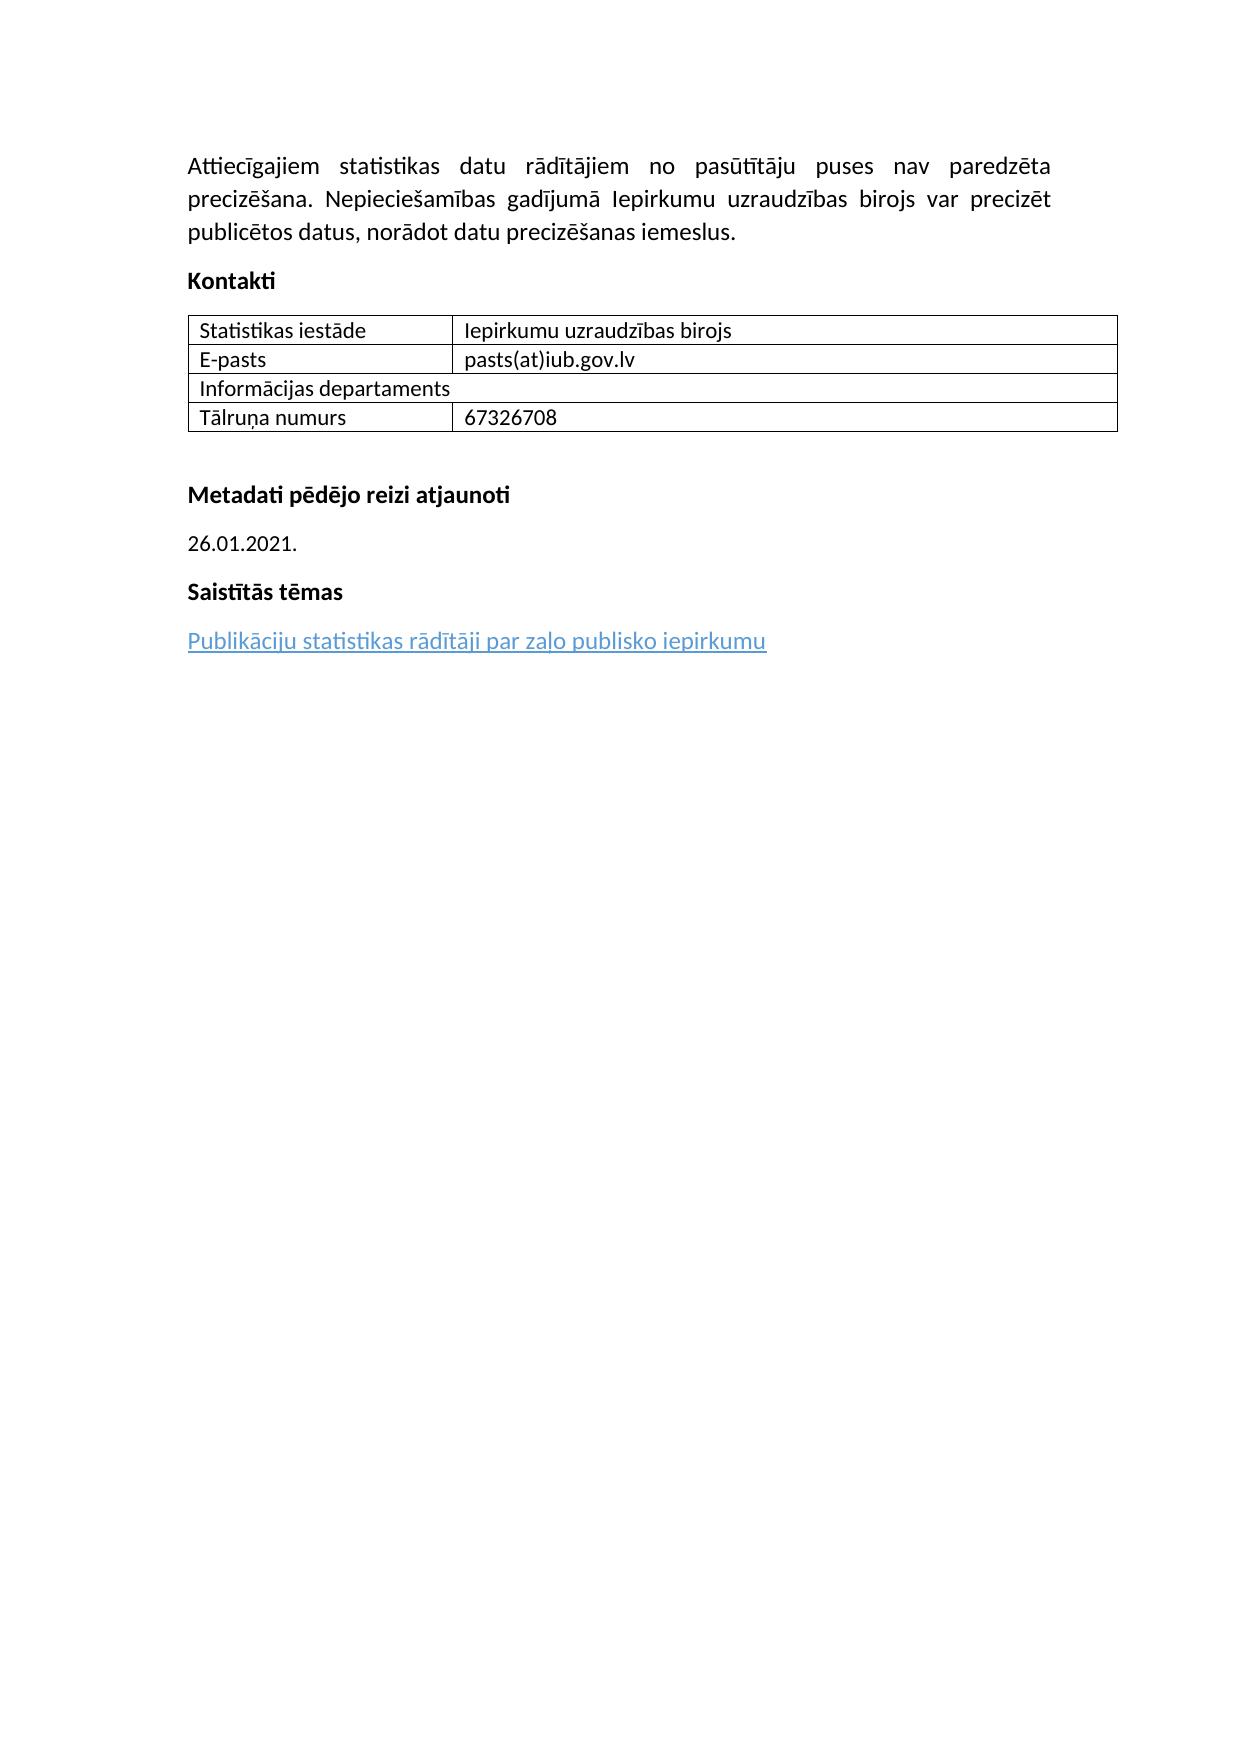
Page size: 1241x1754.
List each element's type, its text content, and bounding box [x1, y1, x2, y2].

table_cell E-pasts [189, 345, 452, 373]
table_cell Informācijas departaments [189, 374, 1117, 402]
table_cell 67326708 [453, 403, 1117, 431]
text Metadati pēdējo reizi atjaunoti [187, 479, 1053, 510]
text Publikāciju statistikas rādītāji par zaļo publisko iepirkumu [187, 625, 1053, 656]
text Saistītās tēmas [187, 576, 1053, 606]
table_header Iepirkumu uzraudzības birojs [453, 316, 1117, 344]
text 26.01.2021. [187, 529, 1053, 557]
table_cell pasts(at)iub.gov.lv [453, 345, 1117, 373]
table_header Statistikas iestāde [189, 316, 452, 344]
table_cell Tālruņa numurs [189, 403, 452, 431]
text Kontakti [187, 265, 1053, 296]
text Attiecīgajiem statistikas datu rādītājiem no pasūtītāju puses nav paredzēta precizēšana. Nepieciešamības gadījumā Iepirkumu uzraudzības birojs var precizēt publicētos datus, norādot datu precizēšanas iemeslus. [187, 150, 1053, 246]
